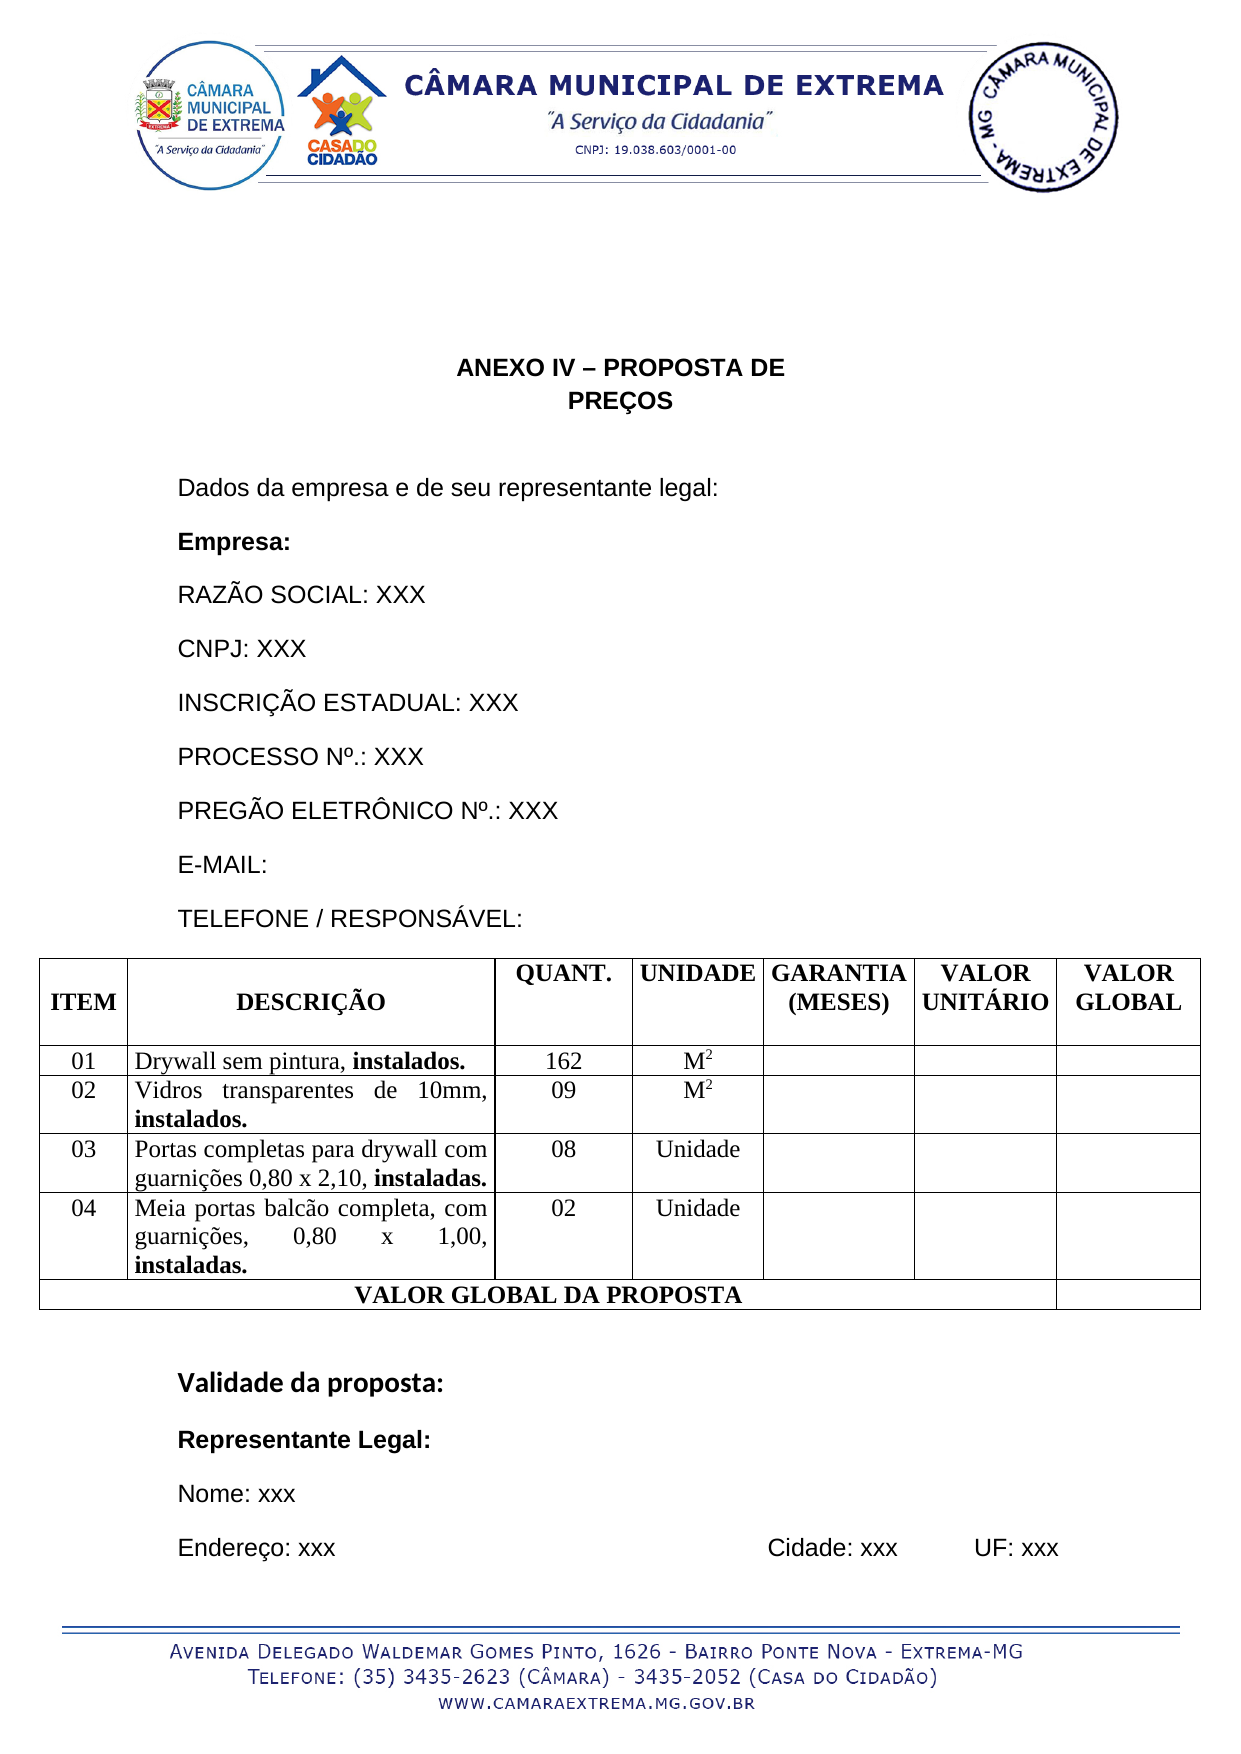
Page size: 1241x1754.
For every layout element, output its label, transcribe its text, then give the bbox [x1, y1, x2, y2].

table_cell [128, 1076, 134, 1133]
table_cell [1057, 1046, 1200, 1074]
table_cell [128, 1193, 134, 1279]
table_cell [915, 1193, 1056, 1279]
text PREGÃO ELETRÔNICO Nº.: XXX [177, 796, 1063, 825]
table_cell [1057, 1280, 1200, 1309]
table_cell [915, 1134, 1056, 1192]
text Dados da empresa e de seu representante legal: [177, 473, 1063, 502]
table_cell Unidade [633, 1134, 763, 1192]
table_cell 09 [496, 1076, 632, 1133]
table_header UNIDADE [633, 959, 763, 1045]
table_cell [915, 1046, 1056, 1074]
text CNPJ: XXX [177, 634, 1063, 663]
table_header DESCRIÇÃO [128, 959, 494, 1045]
table_cell 01 [40, 1046, 127, 1074]
text Nome: xxx [177, 1479, 1063, 1508]
text PROCESSO Nº.: XXX [177, 742, 1063, 771]
text Validade da proposta: [177, 1364, 1063, 1399]
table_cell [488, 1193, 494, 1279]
table_cell 04 [40, 1193, 127, 1279]
table_cell M2 [633, 1046, 763, 1074]
subtitle ANEXO IV – PROPOSTA DE PREÇOS [412, 353, 829, 415]
table_cell [764, 1046, 914, 1074]
table_cell [764, 1076, 914, 1133]
table_header VALOR GLOBAL [1057, 959, 1200, 1045]
table_cell 162 [496, 1046, 632, 1074]
table_cell [1057, 1134, 1200, 1192]
table_cell 02 [40, 1076, 127, 1133]
text Endereço: xxx Cidade: xxx UF: xxx [177, 1533, 1063, 1562]
table_header GARANTIA (MESES) [764, 959, 914, 1045]
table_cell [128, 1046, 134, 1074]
picture [124, 30, 1123, 221]
table_cell VALOR GLOBAL DA PROPOSTA [40, 1280, 1056, 1309]
table_cell 08 [496, 1134, 632, 1192]
text Empresa: [177, 527, 1063, 555]
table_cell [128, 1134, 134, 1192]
table_header VALOR UNITÁRIO [915, 959, 1056, 1045]
table_cell M2 [633, 1076, 763, 1133]
table_header ITEM [40, 959, 127, 1045]
table_cell [764, 1193, 914, 1279]
table_cell 02 [496, 1193, 632, 1279]
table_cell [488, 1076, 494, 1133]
table_cell [764, 1134, 914, 1192]
table_cell [1057, 1193, 1200, 1279]
table_cell Unidade [633, 1193, 763, 1279]
table_cell [1057, 1076, 1200, 1133]
text E-MAIL: [177, 850, 1063, 878]
text TELEFONE / RESPONSÁVEL: [177, 904, 1063, 932]
table_header QUANT. [496, 959, 632, 1045]
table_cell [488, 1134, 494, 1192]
text Representante Legal: [177, 1425, 1063, 1454]
text INSCRIÇÃO ESTADUAL: XXX [177, 688, 1063, 717]
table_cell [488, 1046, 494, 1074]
table_cell 03 [40, 1134, 127, 1192]
text RAZÃO SOCIAL: XXX [177, 581, 1063, 609]
picture [46, 1615, 1194, 1724]
table_cell [915, 1076, 1056, 1133]
